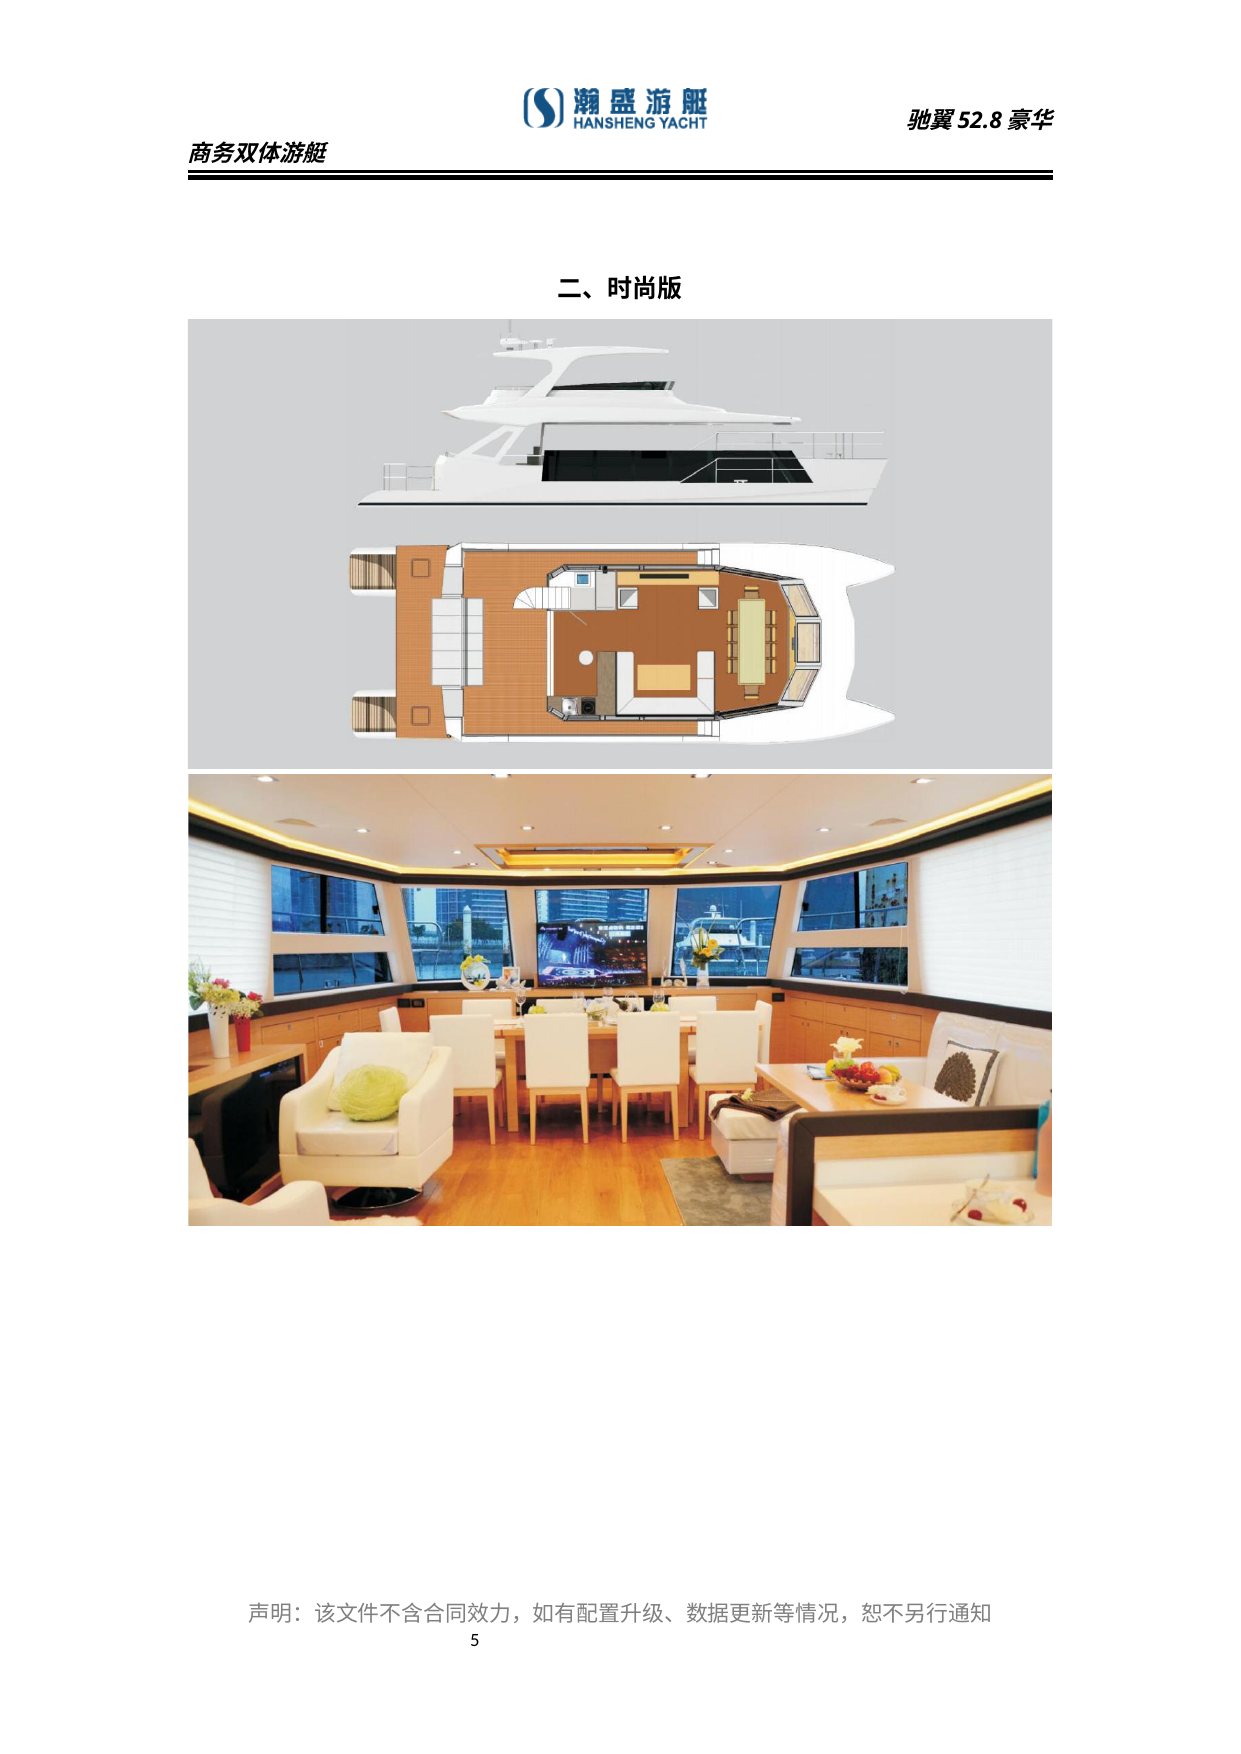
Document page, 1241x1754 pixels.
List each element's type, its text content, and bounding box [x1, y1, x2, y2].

picture [523, 88, 708, 129]
picture [187, 319, 1053, 769]
picture [188, 774, 1052, 1226]
text 二、时尚版 [187, 254, 1053, 319]
